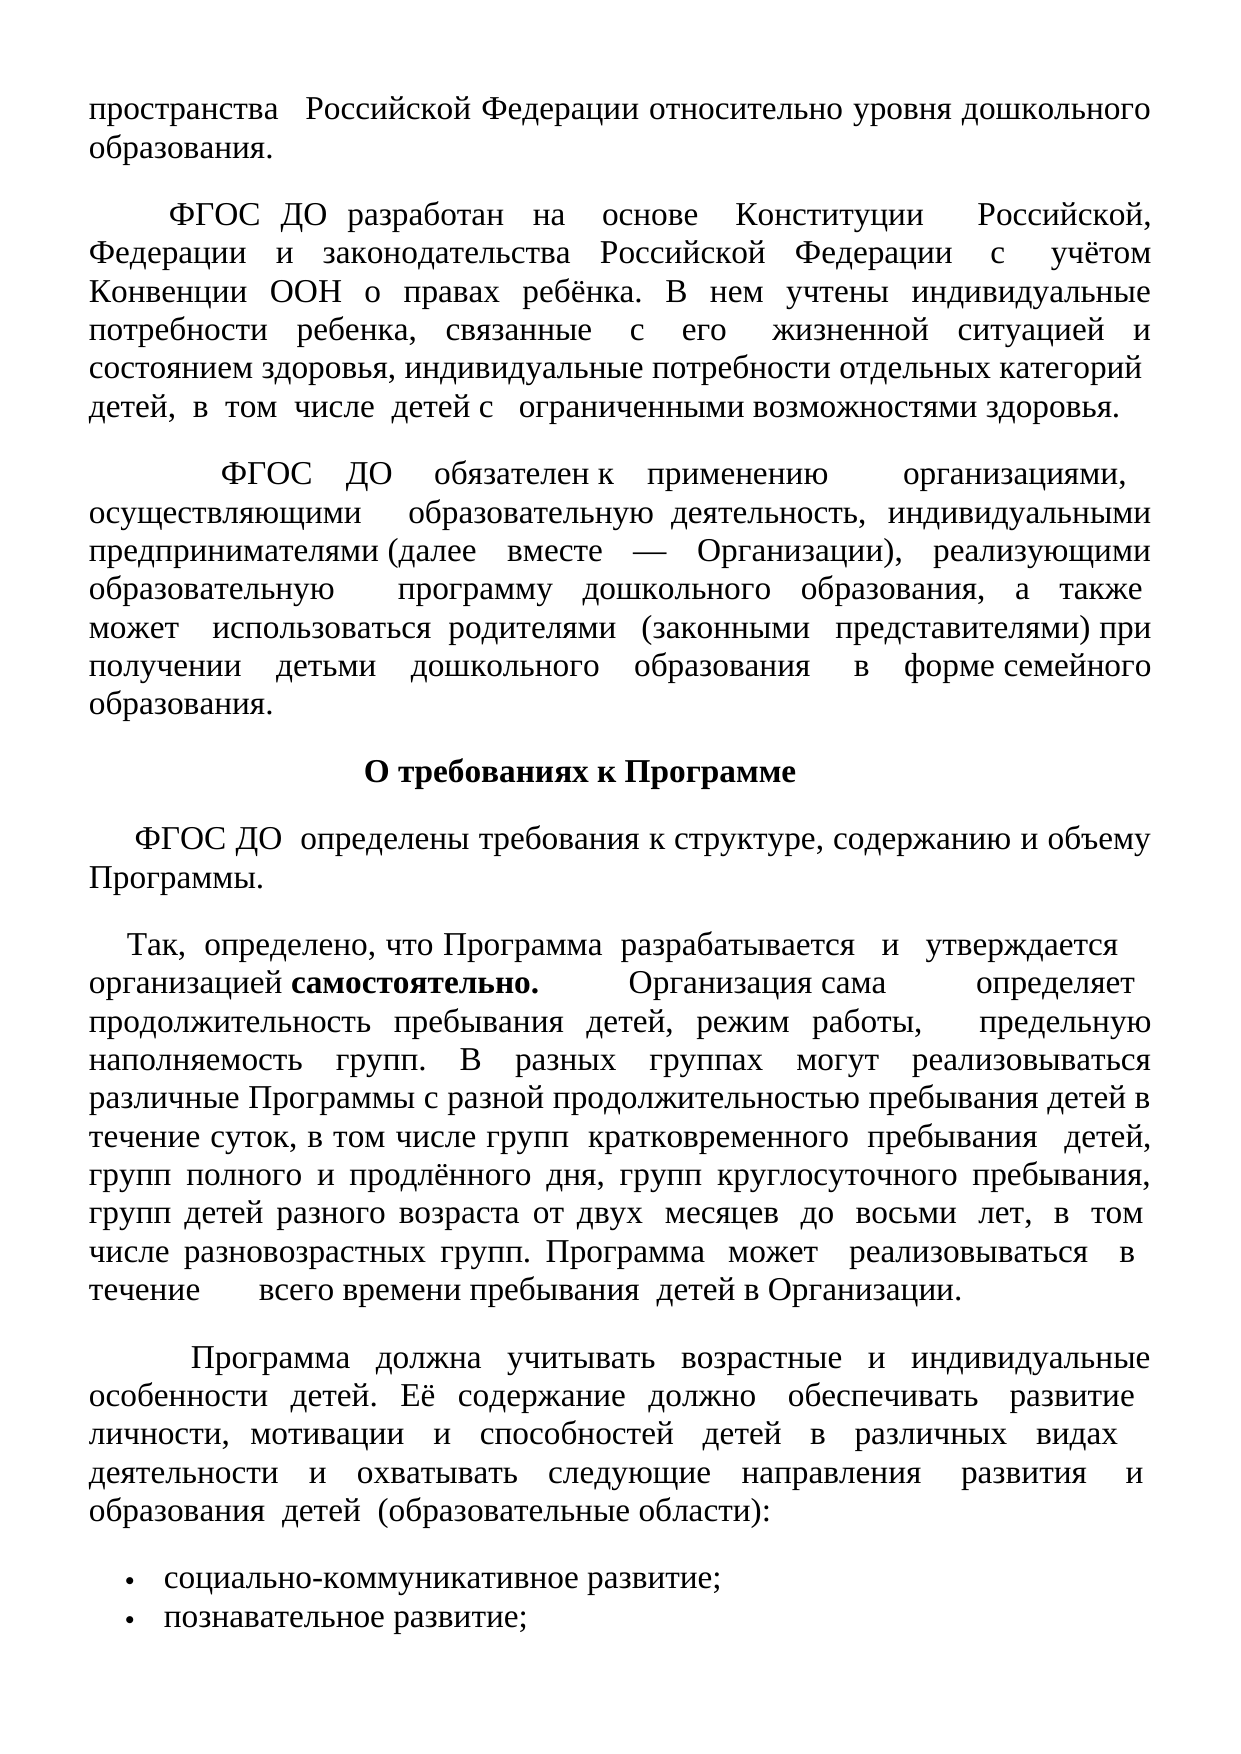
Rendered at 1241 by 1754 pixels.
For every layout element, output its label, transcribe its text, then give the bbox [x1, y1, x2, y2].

list познавательное развитие; [126, 1596, 1152, 1634]
text ФГОС ДО определены требования к структуре, содержанию и объему Программы. [89, 819, 1152, 895]
text О требованиях к Программе [89, 751, 1152, 789]
text Так, определено, что Программа разрабатывается и утверждается организацией самостоятельно. Организация сама определяет продолжительность пребывания детей, режим работы, предельную наполняемость групп. В разных группах могут реализовываться различные Программы с разной продолжительностью пребывания детей в течение суток, в том числе групп кратковременного пребывания детей, групп полного и продлённого дня, групп круглосуточного пребывания, групп детей разного возраста от двух месяцев до восьми лет, в том числе разновозрастных групп. Программа может реализовываться в течение всего времени пребывания детей в Организации. [89, 924, 1152, 1308]
text ФГОС ДО разработан на основе Конституции Российской, Федерации и законодательства Российской Федерации с учётом Конвенции ООН о правах ребёнка. В нем учтены индивидуальные потребности ребенка, связанные с его жизненной ситуацией и состоянием здоровья, индивидуальные потребности отдельных категорий детей, в том числе детей с ограниченными возможностями здоровья. [89, 194, 1152, 424]
text Программа должна учитывать возрастные и индивидуальные особенности детей. Её содержание должно обеспечивать развитие личности, мотивации и способностей детей в различных видах деятельности и охватывать следующие направления развития и образования детей (образовательные области): [89, 1337, 1152, 1529]
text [89, 89, 1152, 165]
list социально-коммуникативное развитие; [126, 1558, 1152, 1596]
text ФГОС ДО обязателен к применению организациями, осуществляющими образовательную деятельность, индивидуальными предпринимателями (далее вместе — Организации), реализующими образовательную программу дошкольного образования, а также может использоваться родителями (законными представителями) при получении детьми дошкольного образования в форме семейного образования. [89, 454, 1152, 722]
